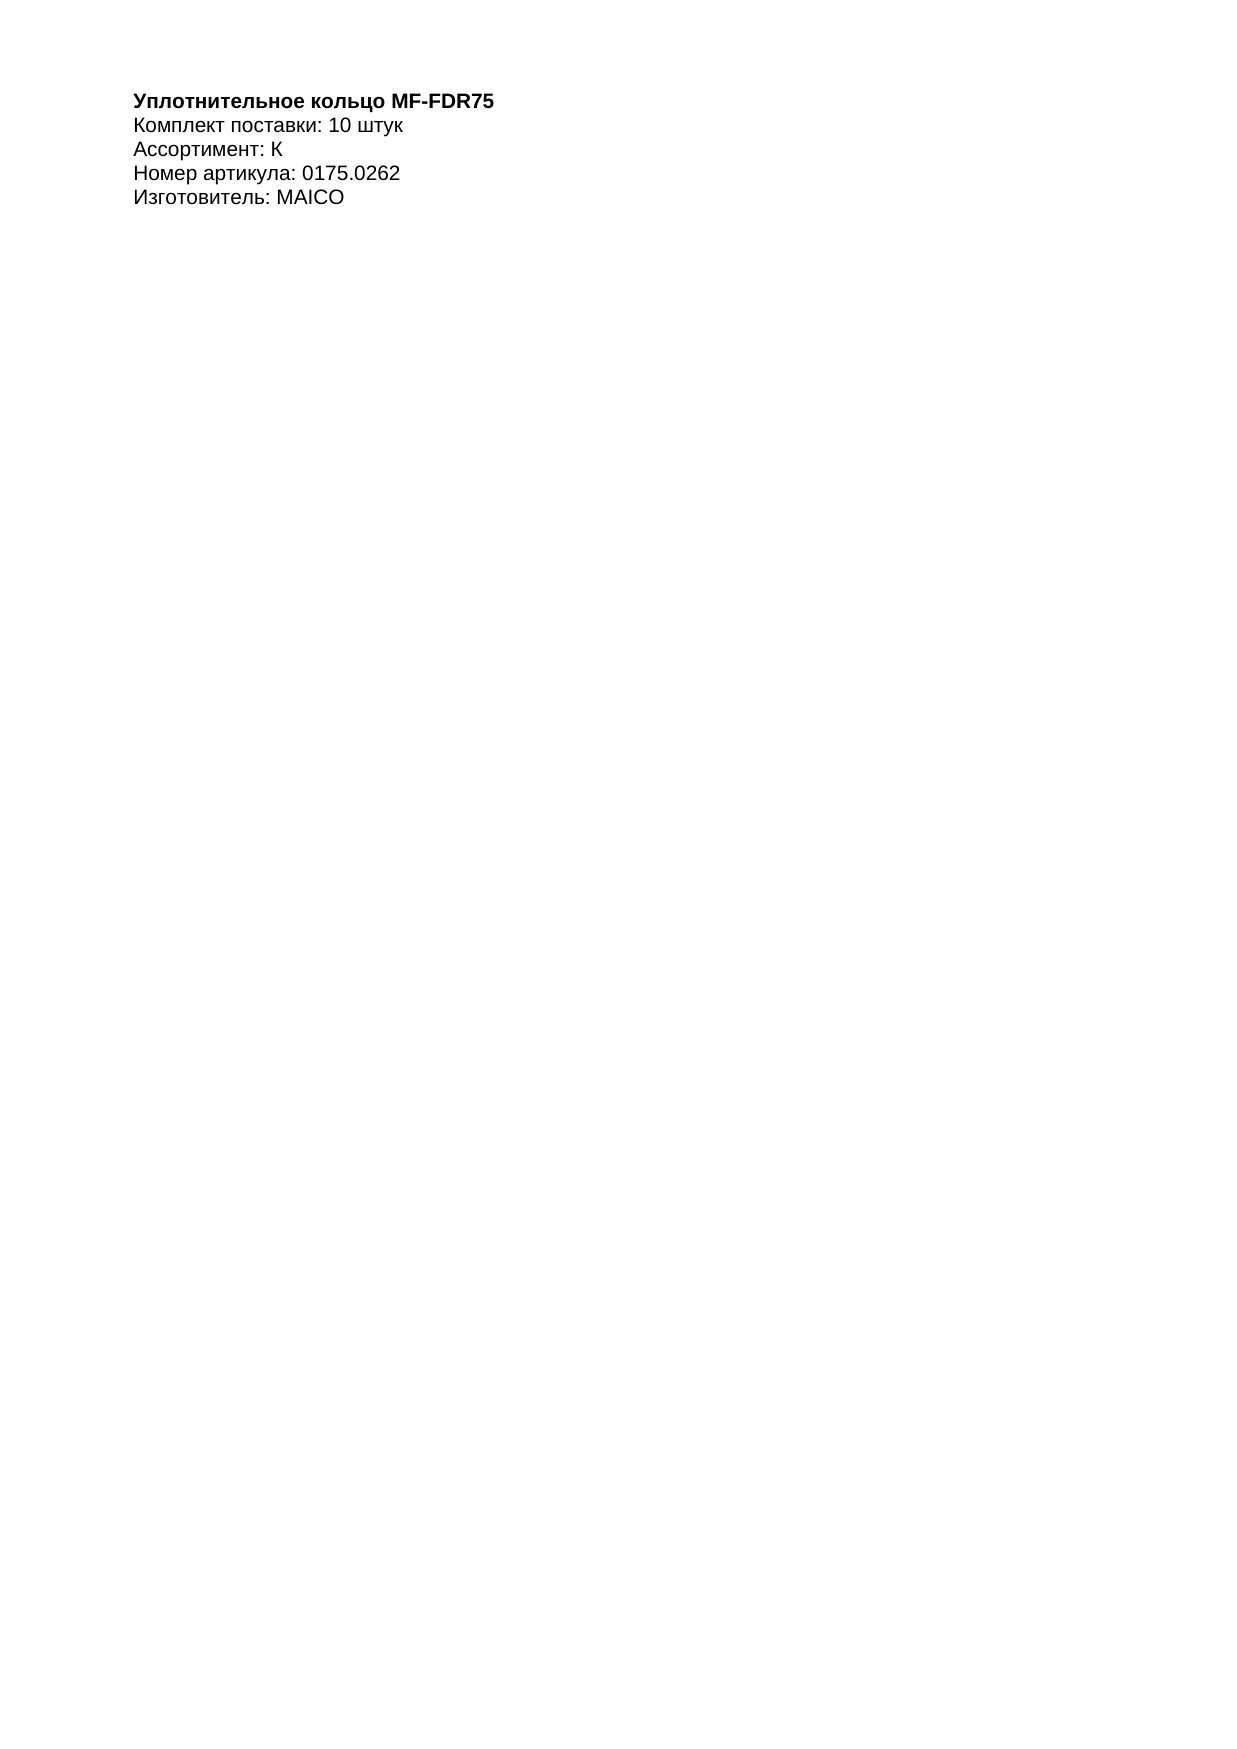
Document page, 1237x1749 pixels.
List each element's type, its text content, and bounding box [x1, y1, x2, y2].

text Уплотнительное кольцо MF-FDR75Комплект поставки: 10 штукАссортимент: К Номер артикула: 0175.0262Изготовитель: MAICO [133, 89, 1148, 208]
